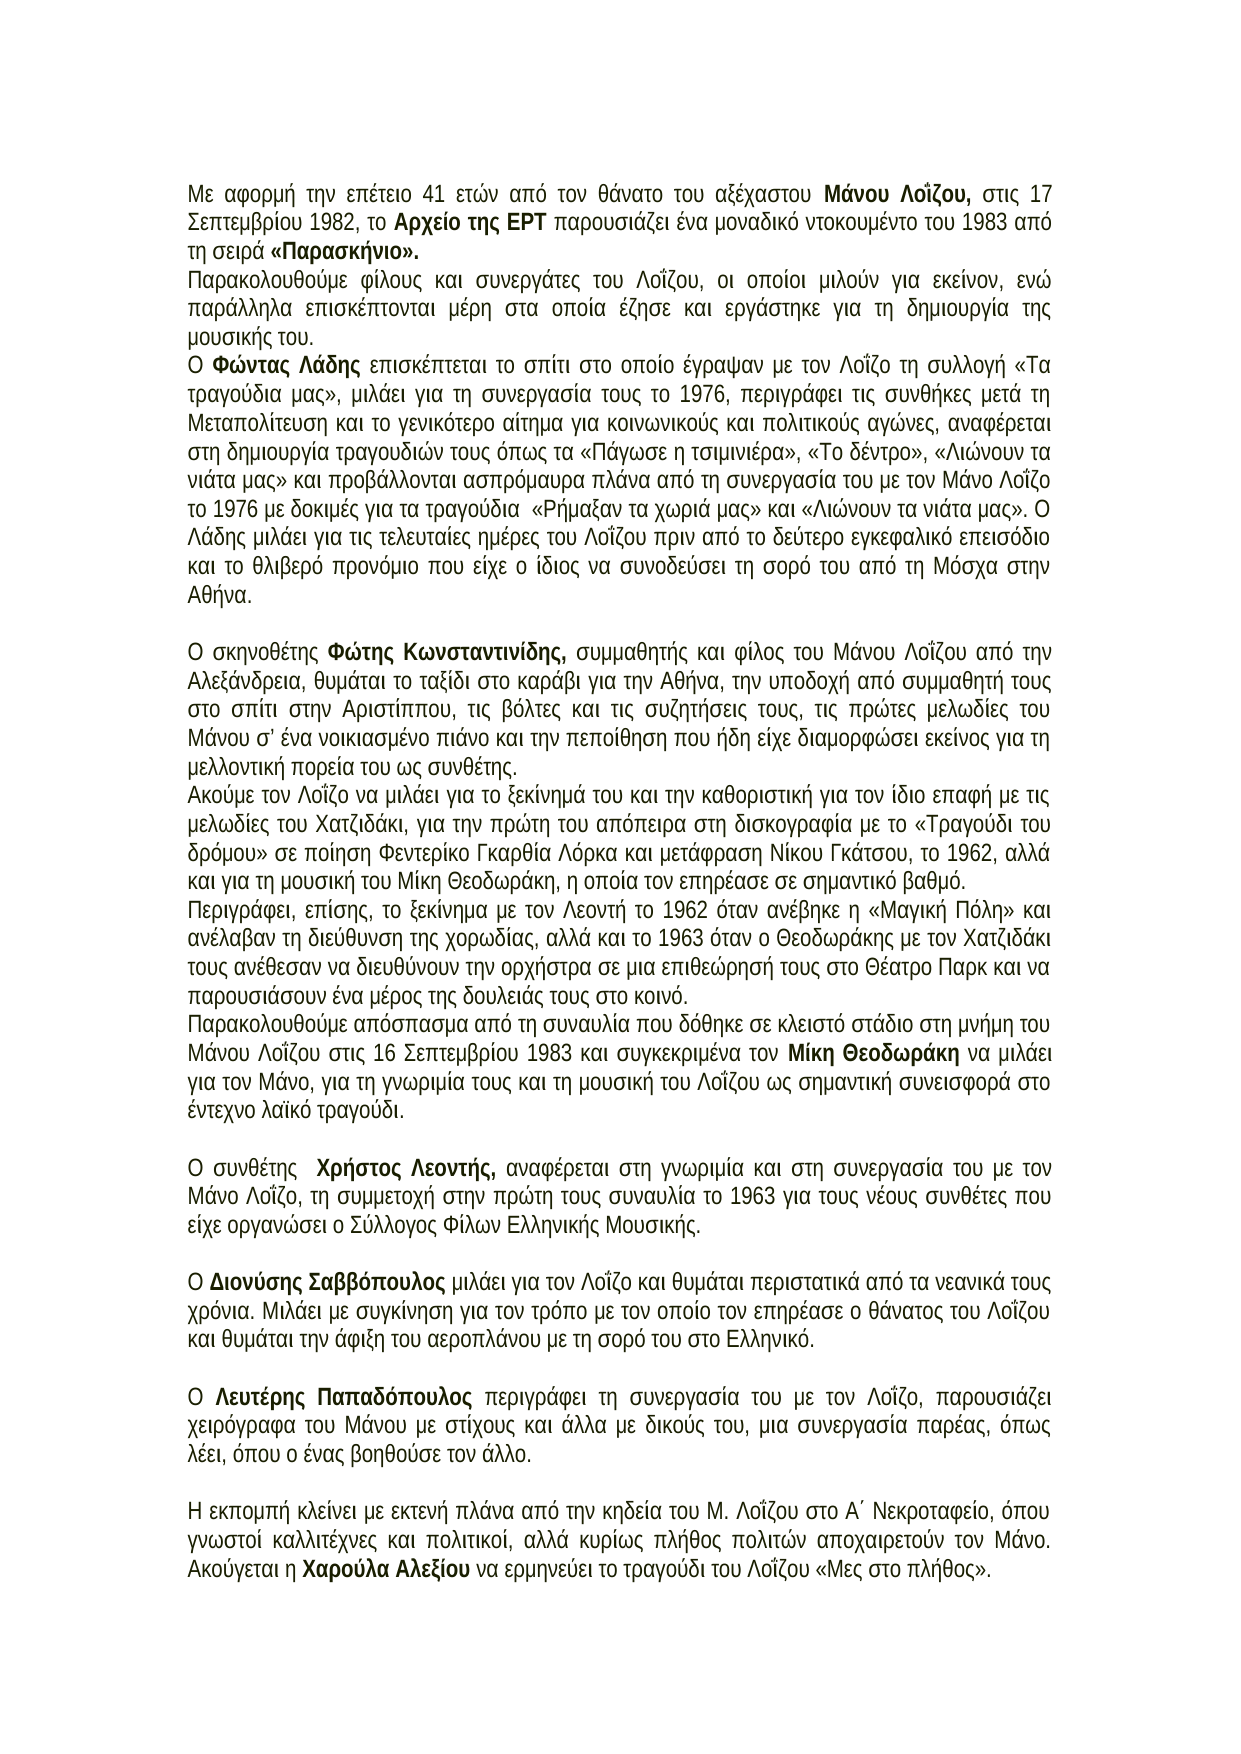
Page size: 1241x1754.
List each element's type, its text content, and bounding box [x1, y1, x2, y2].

text Ο Φώντας Λάδης επισκέπτεται το σπίτι στο οποίο έγραψαν με τον Λοΐζο τη συλλογή «Τα τραγούδια μας», μιλάει για τη συνεργασία τους το 1976, περιγράφει τις συνθήκες μετά τη Μεταπολίτευση και το γενικότερο αίτημα για κοινωνικούς και πολιτικούς αγώνες, αναφέρεται στη δημιουργία τραγουδιών τους όπως τα «Πάγωσε η τσιμινιέρα», «Το δέντρο», «Λιώνουν τα νιάτα μας» και προβάλλονται ασπρόμαυρα πλάνα από τη συνεργασία του με τον Μάνο Λοΐζο το 1976 με δοκιμές για τα τραγούδια «Ρήμαξαν τα χωριά μας» και «Λιώνουν τα νιάτα μας». Ο Λάδης μιλάει για τις τελευταίες ημέρες του Λοΐζου πριν από το δεύτερο εγκεφαλικό επεισόδιο και το θλιβερό προνόμιο που είχε ο ίδιος να συνοδεύσει τη σορό του από τη Μόσχα στην Αθήνα. [187, 351, 1053, 608]
text Ακούμε τον Λοΐζο να μιλάει για το ξεκίνημά του και την καθοριστική για τον ίδιο επαφή με τις μελωδίες του Χατζιδάκι, για την πρώτη του απόπειρα στη δισκογραφία με το «Τραγούδι του δρόμου» σε ποίηση Φεντερίκο Γκαρθία Λόρκα και μετάφραση Νίκου Γκάτσου, το 1962, αλλά και για τη μουσική του Μίκη Θεοδωράκη, η οποία τον επηρέασε σε σημαντικό βαθμό. [187, 780, 1053, 895]
text Ο σκηνοθέτης Φώτης Κωνσταντινίδης, συμμαθητής και φίλος του Μάνου Λοΐζου από την Αλεξάνδρεια, θυμάται το ταξίδι στο καράβι για την Αθήνα, την υποδοχή από συμμαθητή τους στο σπίτι στην Αριστίππου, τις βόλτες και τις συζητήσεις τους, τις πρώτες μελωδίες του Μάνου σ’ ένα νοικιασμένο πιάνο και την πεποίθηση που ήδη είχε διαμορφώσει εκείνος για τη μελλοντική πορεία του ως συνθέτης. [187, 637, 1053, 780]
text Η εκπομπή κλείνει με εκτενή πλάνα από την κηδεία του Μ. Λοΐζου στο Α΄ Νεκροταφείο, όπου γνωστοί καλλιτέχνες και πολιτικοί, αλλά κυρίως πλήθος πολιτών αποχαιρετούν τον Μάνο. Ακούγεται η Χαρούλα Αλεξίου να ερμηνεύει το τραγούδι του Λοΐζου «Μες στο πλήθος». [187, 1496, 1053, 1582]
text Με αφορμή την επέτειο 41 ετών από τον θάνατο του αξέχαστου Μάνου Λοΐζου, στις 17 Σεπτεμβρίου 1982, το Αρχείο της ΕΡΤ παρουσιάζει ένα μοναδικό ντοκουμέντο του 1983 από τη σειρά «Παρασκήνιο». [187, 179, 1053, 264]
text Ο συνθέτης Χρήστος Λεοντής, αναφέρεται στη γνωριμία και στη συνεργασία του με τον Μάνο Λοΐζο, τη συμμετοχή στην πρώτη τους συναυλία το 1963 για τους νέους συνθέτες που είχε οργανώσει ο Σύλλογος Φίλων Ελληνικής Μουσικής. [187, 1153, 1053, 1238]
text Παρακολουθούμε φίλους και συνεργάτες του Λοΐζου, οι οποίοι μιλούν για εκείνον, ενώ παράλληλα επισκέπτονται μέρη στα οποία έζησε και εργάστηκε για τη δημιουργία της μουσικής του. [187, 264, 1053, 351]
text Ο Διονύσης Σαββόπουλος μιλάει για τον Λοΐζο και θυμάται περιστατικά από τα νεανικά τους χρόνια. Μιλάει με συγκίνηση για τον τρόπο με τον οποίο τον επηρέασε ο θάνατος του Λοΐζου και θυμάται την άφιξη του αεροπλάνου με τη σορό του στο Ελληνικό. [187, 1267, 1053, 1353]
text Ο Λευτέρης Παπαδόπουλος περιγράφει τη συνεργασία του με τον Λοΐζο, παρουσιάζει χειρόγραφα του Μάνου με στίχους και άλλα με δικούς του, μια συνεργασία παρέας, όπως λέει, όπου ο ένας βοηθούσε τον άλλο. [187, 1382, 1053, 1468]
text Περιγράφει, επίσης, το ξεκίνημα με τον Λεοντή το 1962 όταν ανέβηκε η «Μαγική Πόλη» και ανέλαβαν τη διεύθυνση της χορωδίας, αλλά και το 1963 όταν ο Θεοδωράκης με τον Χατζιδάκι τους ανέθεσαν να διευθύνουν την ορχήστρα σε μια επιθεώρησή τους στο Θέατρο Παρκ και να παρουσιάσουν ένα μέρος της δουλειάς τους στο κοινό. [187, 895, 1053, 1009]
text Παρακολουθούμε απόσπασμα από τη συναυλία που δόθηκε σε κλειστό στάδιο στη μνήμη του Μάνου Λοΐζου στις 16 Σεπτεμβρίου 1983 και συγκεκριμένα τον Μίκη Θεοδωράκη να μιλάει για τον Μάνο, για τη γνωριμία τους και τη μουσική του Λοΐζου ως σημαντική συνεισφορά στο έντεχνο λαϊκό τραγούδι. [187, 1009, 1053, 1124]
